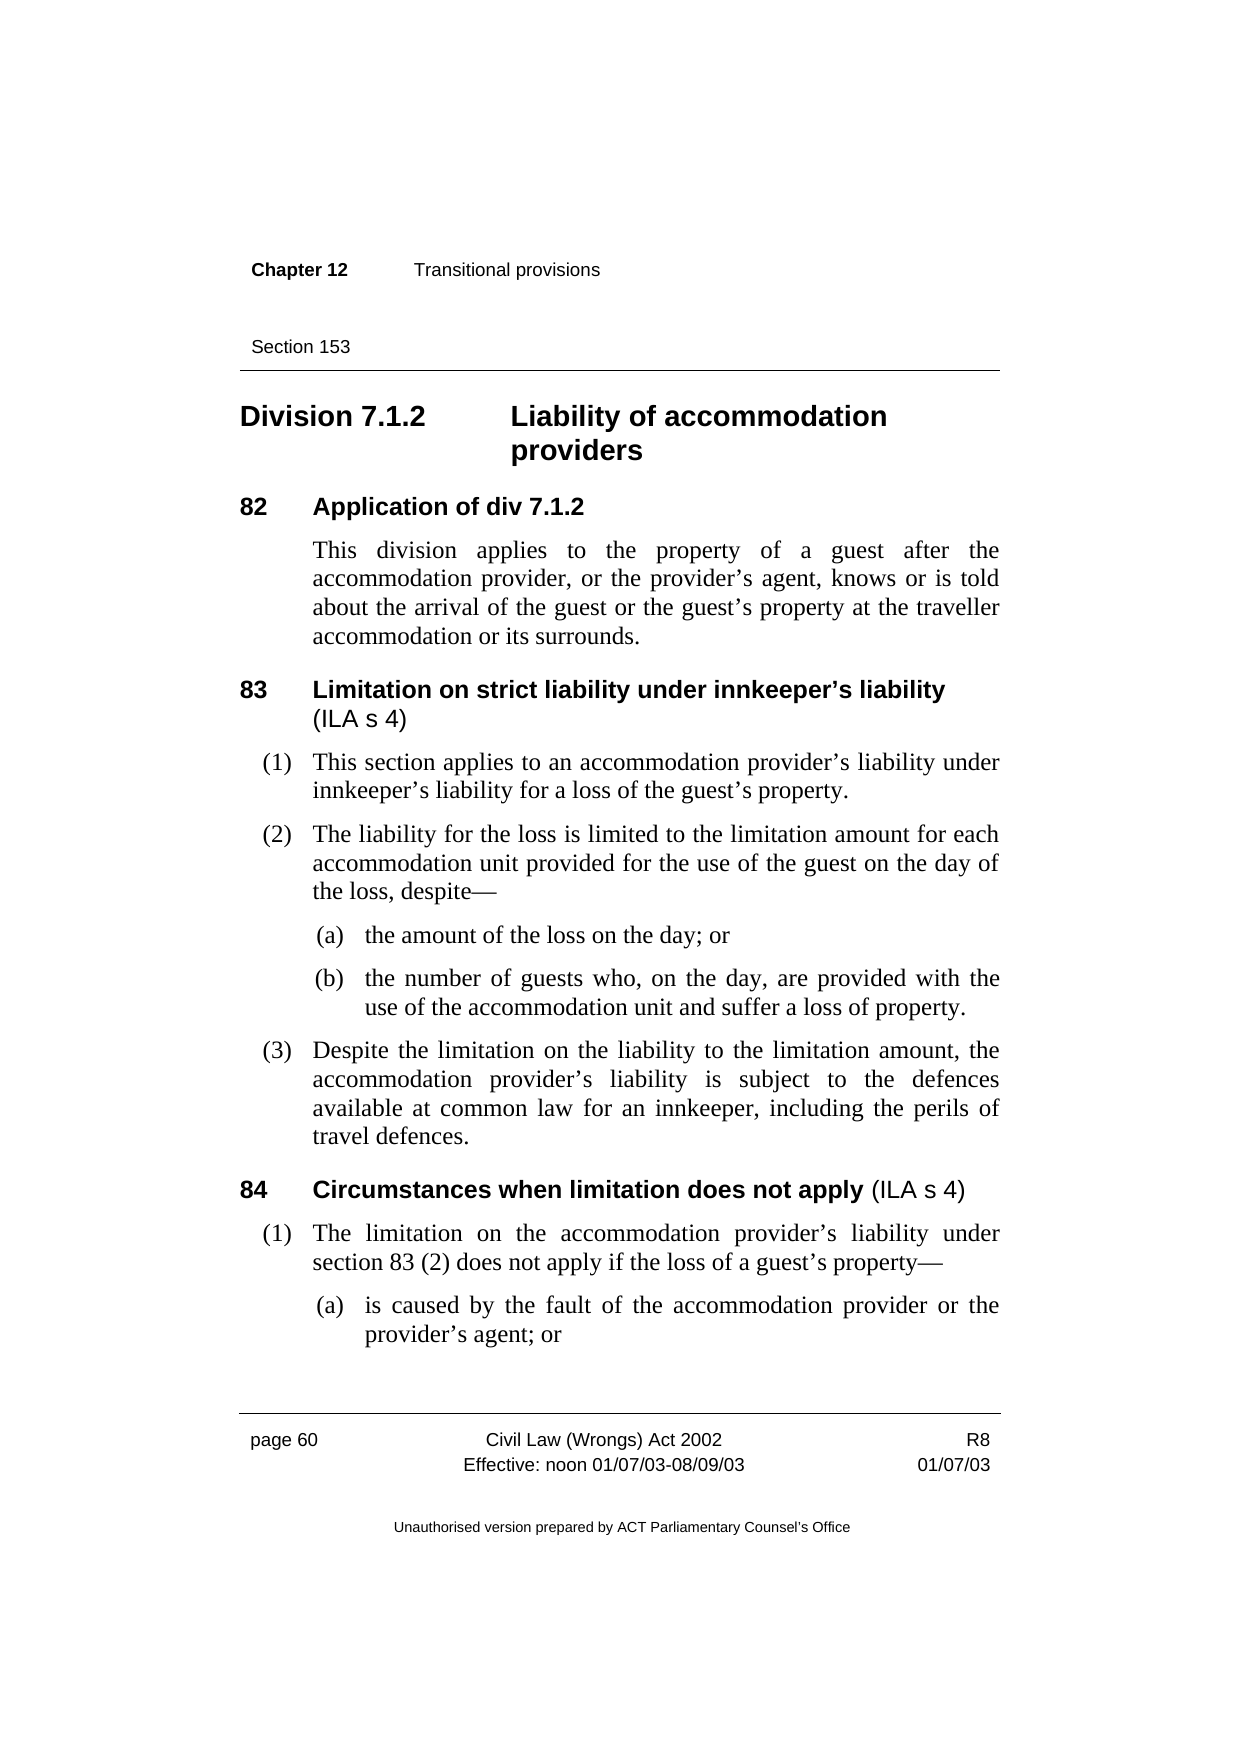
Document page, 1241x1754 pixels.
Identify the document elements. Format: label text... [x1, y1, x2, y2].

text (1) This section applies to an accommodation provider’s liability under innkeeper’s liability for a loss of the guest’s property. [239, 747, 1001, 804]
text Division 7.1.2 Liability of accommodation providers [239, 399, 1001, 466]
text (3) Despite the limitation on the liability to the limitation amount, the accommodation provider’s liability is subject to the defences available at common law for an innkeeper, including the perils of travel defences. [239, 1035, 1001, 1150]
text (1) The limitation on the accommodation provider’s liability under section 83 (2) does not apply if the loss of a guest’s property— [239, 1218, 1001, 1276]
text 83 Limitation on strict liability under innkeeper’s liability (ILA s 4) [239, 675, 1001, 732]
text 82 Application of div 7.1.2 [239, 491, 1001, 520]
text (a) the amount of the loss on the day; or [239, 920, 1001, 948]
text (2) The liability for the loss is limited to the limitation amount for each accommodation unit provided for the use of the guest on the day of the loss, despite— [239, 819, 1001, 905]
text This division applies to the property of a guest after the accommodation provider, or the provider’s agent, knows or is told about the arrival of the guest or the guest’s property at the traveller accommodation or its surrounds. [312, 535, 1001, 650]
text (b) the number of guests who, on the day, are provided with the use of the accommodation unit and suffer a loss of property. [239, 963, 1001, 1021]
text 84 Circumstances when limitation does not apply (ILA s 4) [239, 1175, 1001, 1204]
text (a) is caused by the fault of the accommodation provider or the provider’s agent; or [239, 1291, 1001, 1348]
